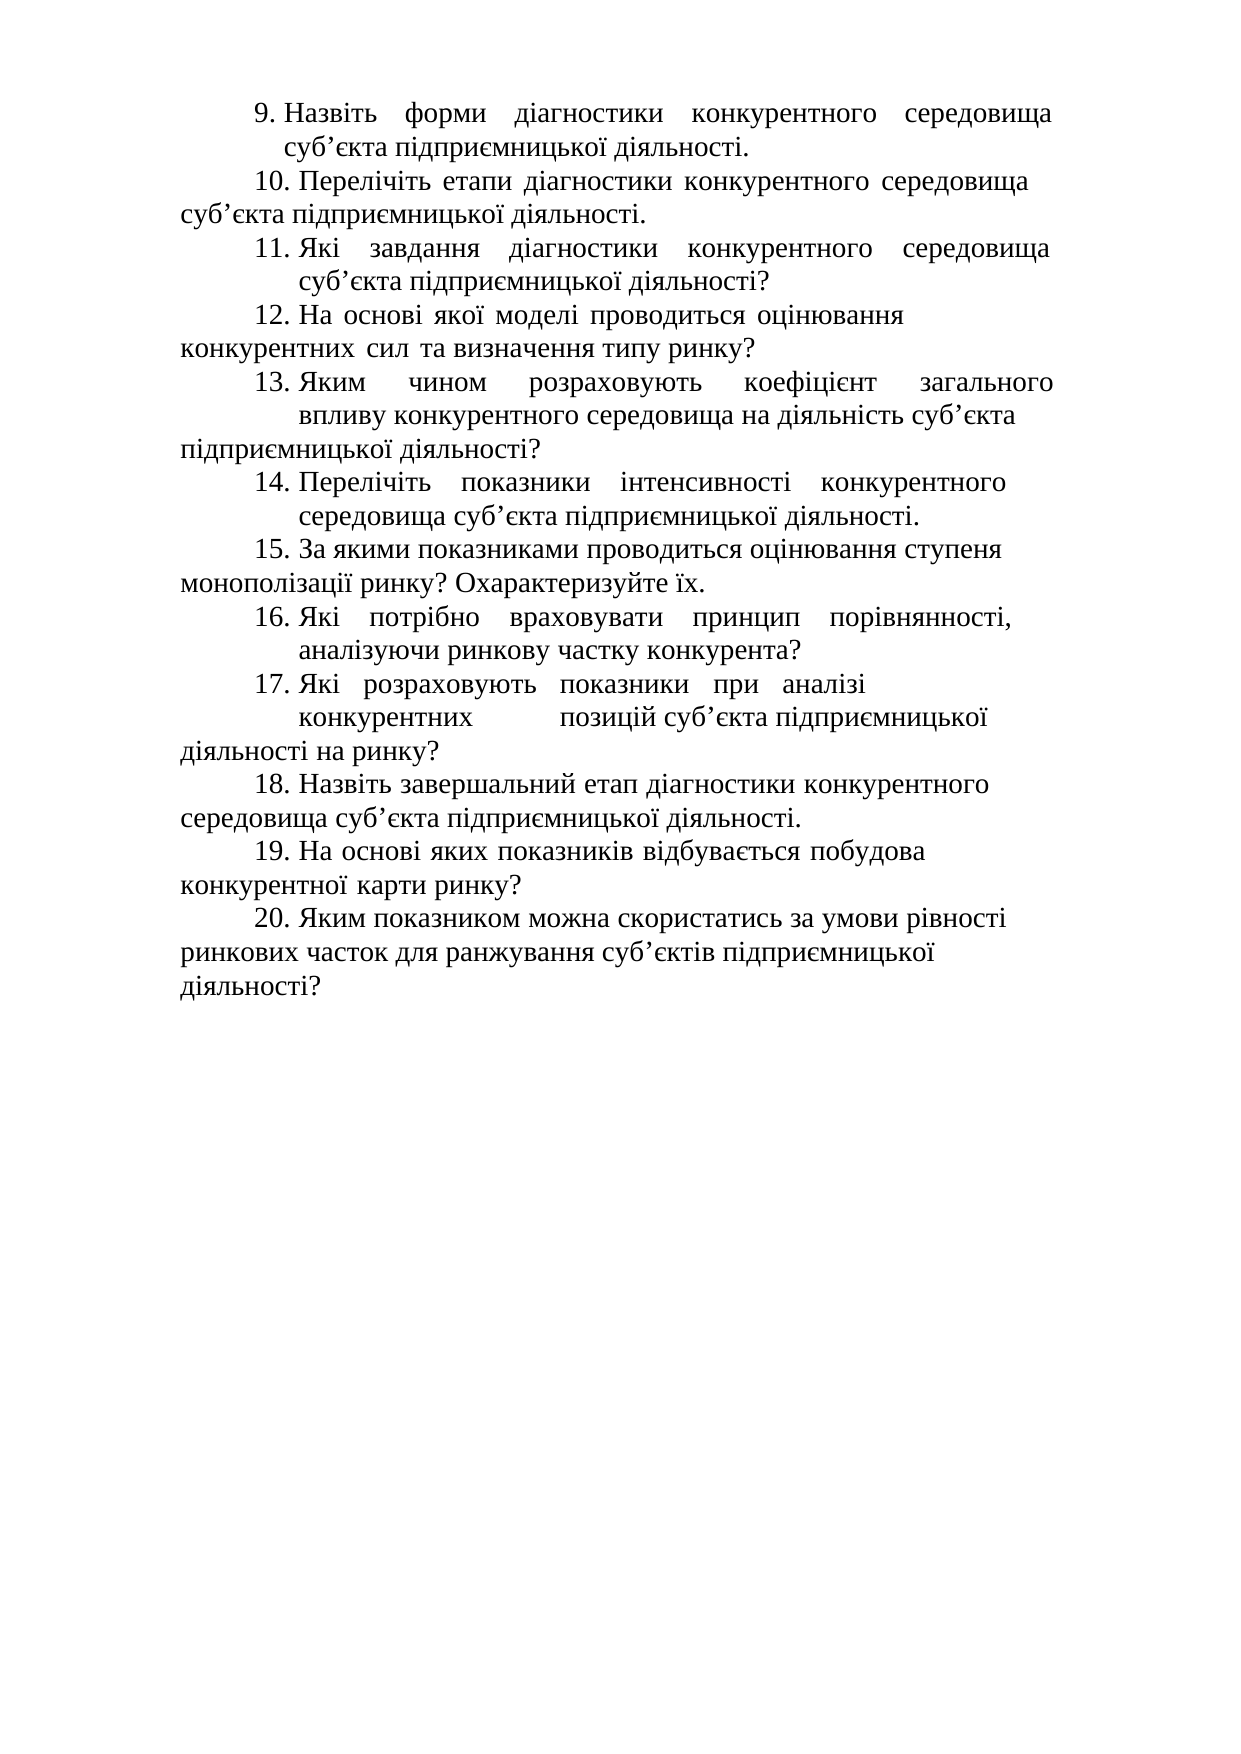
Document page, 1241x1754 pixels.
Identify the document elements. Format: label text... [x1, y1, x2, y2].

list Перелічіть показники інтенсивності конкурентного середовища суб’єкта підприємницької діяльності. [180, 464, 1063, 532]
list Перелічіть етапи діагностики конкурентного середовища суб’єкта підприємницької діяльності. [180, 163, 1063, 230]
list Назвіть форми діагностики конкурентного середовища суб’єкта підприємницької діяльності. [180, 96, 1063, 163]
list Які потрібно враховувати принцип порівнянності, аналізуючи ринкову частку конкурента? [180, 599, 1062, 666]
list Яким показником можна скористатись за умови рівності ринкових часток для ранжування суб’єктів підприємницької діяльності? [180, 901, 1063, 1001]
list На основі яких показників відбувається побудова конкурентної карти ринку? [180, 833, 1063, 901]
list Яким чином розраховують коефіцієнт загального впливу конкурентного середовища на діяльність суб’єкта підприємницької діяльності? [180, 364, 1062, 464]
list За якими показниками проводиться оцінювання ступеня монополізації ринку? Охарактеризуйте їх. [180, 532, 1063, 599]
list Які завдання діагностики конкурентного середовища суб’єкта підприємницької діяльності? [180, 230, 1062, 297]
list Назвіть завершальний етап діагностики конкурентного середовища суб’єкта підприємницької діяльності. [180, 766, 1063, 833]
list Які розраховують показники при аналізі конкурентних позицій суб’єкта підприємницької діяльності на ринку? [180, 666, 1063, 766]
list На основі якої моделі проводиться оцінювання конкурентних сил та визначення типу ринку? [180, 297, 1062, 364]
